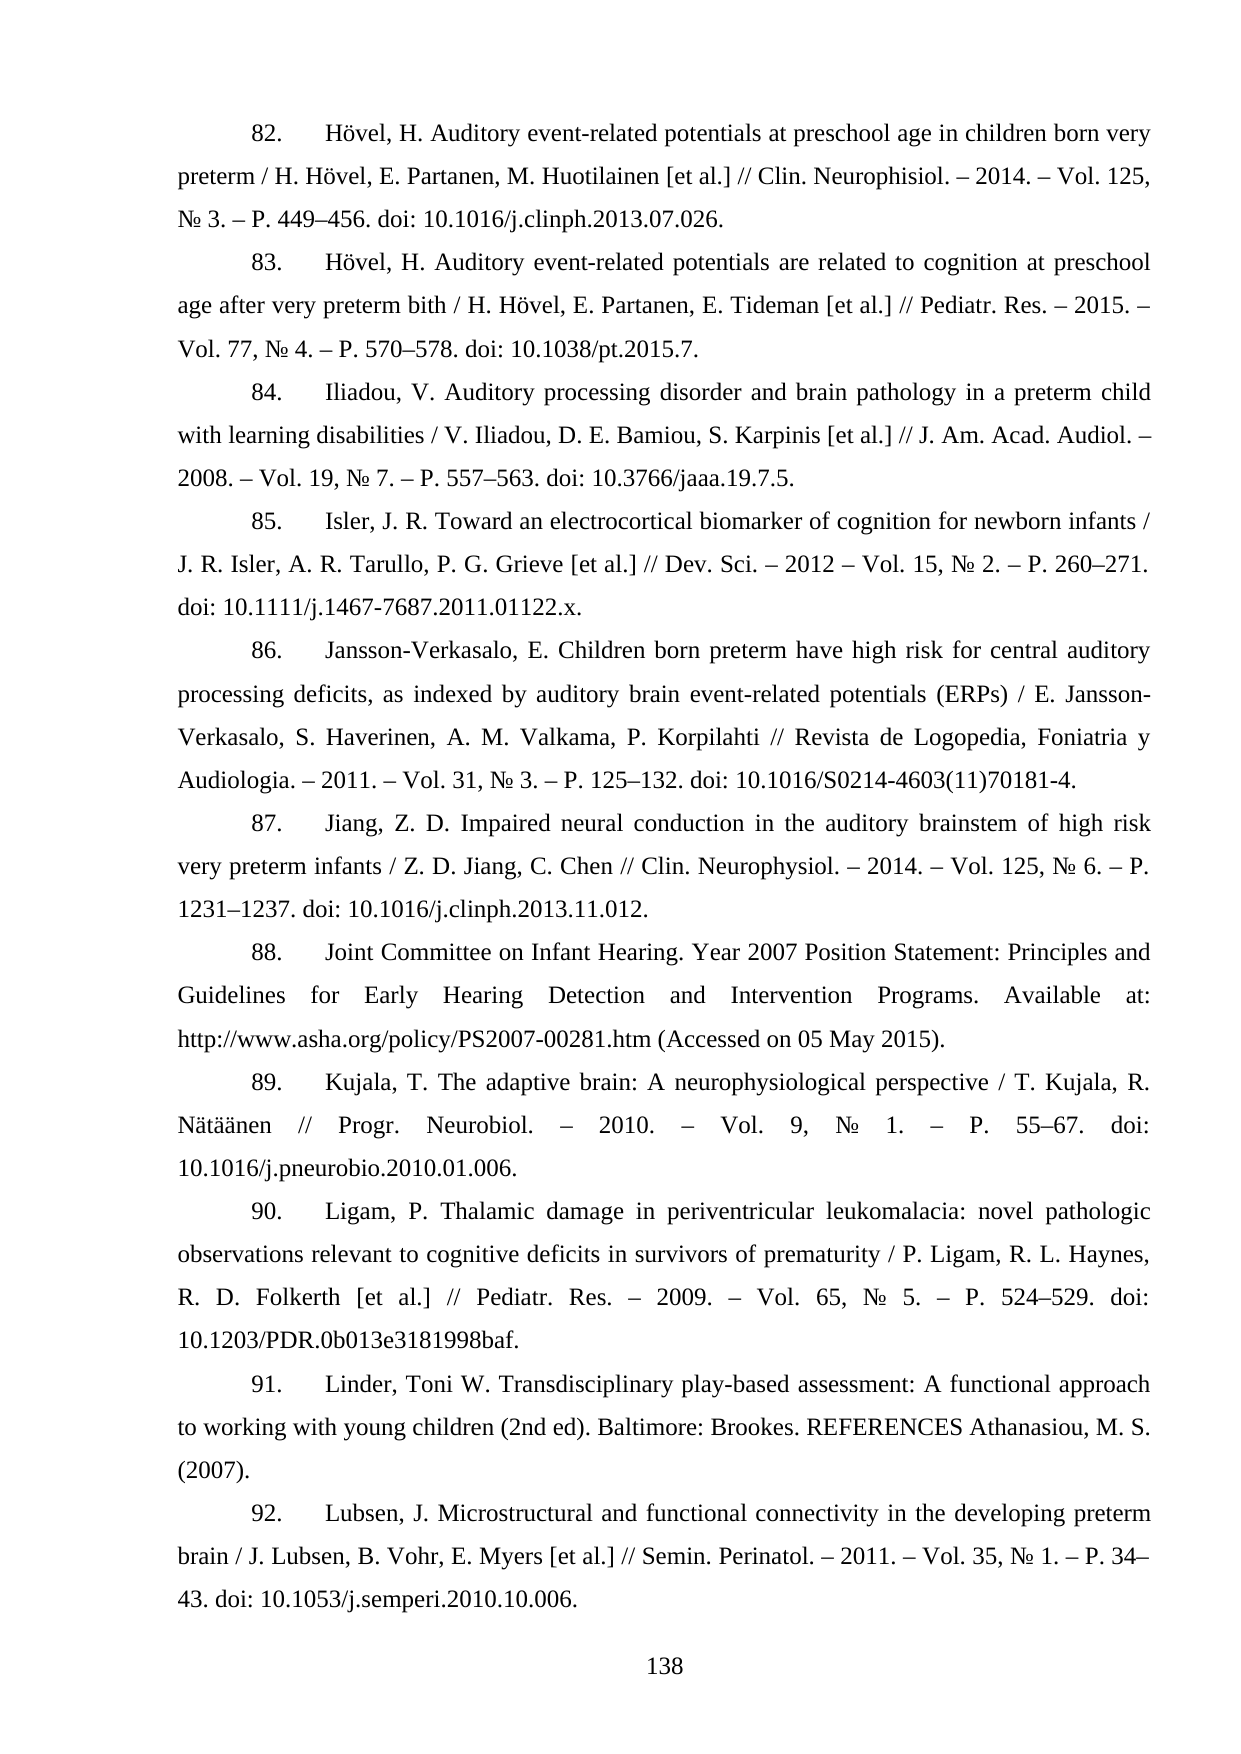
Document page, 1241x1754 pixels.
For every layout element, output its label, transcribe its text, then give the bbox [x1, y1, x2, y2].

list Iliadou, V. Auditory processing disorder and brain pathology in a preterm child with learning disabilities / V. Iliadou, D. E. Bamiou, S. Karpinis [et al.] // J. Am. Acad. Audiol. – 2008. – Vol. 19, № 7. – P. 557–563. doi: 10.3766/jaaa.19.7.5. [177, 377, 1152, 492]
list Hövel, H. Auditory event-related potentials at preschool age in children born very preterm / H. Hövel, E. Partanen, M. Huotilainen [et al.] // Clin. Neurophisiol. – 2014. – Vol. 125, № 3. – P. 449–456. doi: 10.1016/j.clinph.2013.07.026. [177, 118, 1152, 233]
list Jiang, Z. D. Impaired neural conduction in the auditory brainstem of high risk very preterm infants / Z. D. Jiang, C. Chen // Clin. Neurophysiol. – 2014. – Vol. 125, № 6. – P. 1231–1237. doi: 10.1016/j.clinph.2013.11.012. [177, 808, 1152, 923]
list Lubsen, J. Microstructural and functional connectivity in the developing preterm brain / J. Lubsen, B. Vohr, E. Myers [et al.] // Semin. Perinatol. – 2011. – Vol. 35, № 1. – P. 34–43. doi: 10.1053/j.semperi.2010.10.006. [177, 1498, 1152, 1613]
list Jansson-Verkasalo, E. Children born preterm have high risk for central auditory processing deficits, as indexed by auditory brain event-related potentials (ERPs) / E. Jansson-Verkasalo, S. Haverinen, A. M. Valkama, P. Korpilahti // Revista de Logopedia, Foniatria y Audiologia. – 2011. – Vol. 31, № 3. – P. 125–132. doi: 10.1016/S0214-4603(11)70181-4. [177, 636, 1152, 794]
list Ligam, P. Thalamic damage in periventricular leukomalacia: novel pathologic observations relevant to cognitive deficits in survivors of prematurity / P. Ligam, R. L. Haynes, R. D. Folkerth [et al.] // Pediatr. Res. – 2009. – Vol. 65, № 5. – P. 524–529. doi: 10.1203/PDR.0b013e3181998baf. [177, 1196, 1152, 1354]
list Linder, Toni W. Transdisciplinary play-based assessment: A functional approach to working with young children (2nd ed). Baltimore: Brookes. REFERENCES Athanasiou, M. S. (2007). [177, 1369, 1152, 1484]
list Isler, J. R. Toward an electrocortical biomarker of cognition for newborn infants / J. R. Isler, A. R. Tarullo, P. G. Grieve [et al.] // Dev. Sci. – 2012 – Vol. 15, № 2. – P. 260–271. doi: 10.1111/j.1467-7687.2011.01122.x. [177, 506, 1152, 621]
list Kujala, T. The adaptive brain: A neurophysiological perspective / T. Kujala, R. Nätäänen // Progr. Neurobiol. – 2010. – Vol. 9, № 1. – P. 55–67. doi: 10.1016/j.pneurobio.2010.01.006. [177, 1067, 1152, 1182]
list Joint Committee on Infant Hearing. Year 2007 Position Statement: Principles and Guidelines for Early Hearing Detection and Intervention Programs. Available at: http://www.asha.org/policy/PS2007-00281.htm (Accessed on 05 May 2015). [177, 937, 1152, 1052]
list Hövel, H. Auditory event-related potentials are related to cognition at preschool age after very preterm bith / H. Hövel, E. Partanen, E. Tideman [et al.] // Pediatr. Res. – 2015. –Vol. 77, № 4. – P. 570–578. doi: 10.1038/pt.2015.7. [177, 247, 1152, 362]
